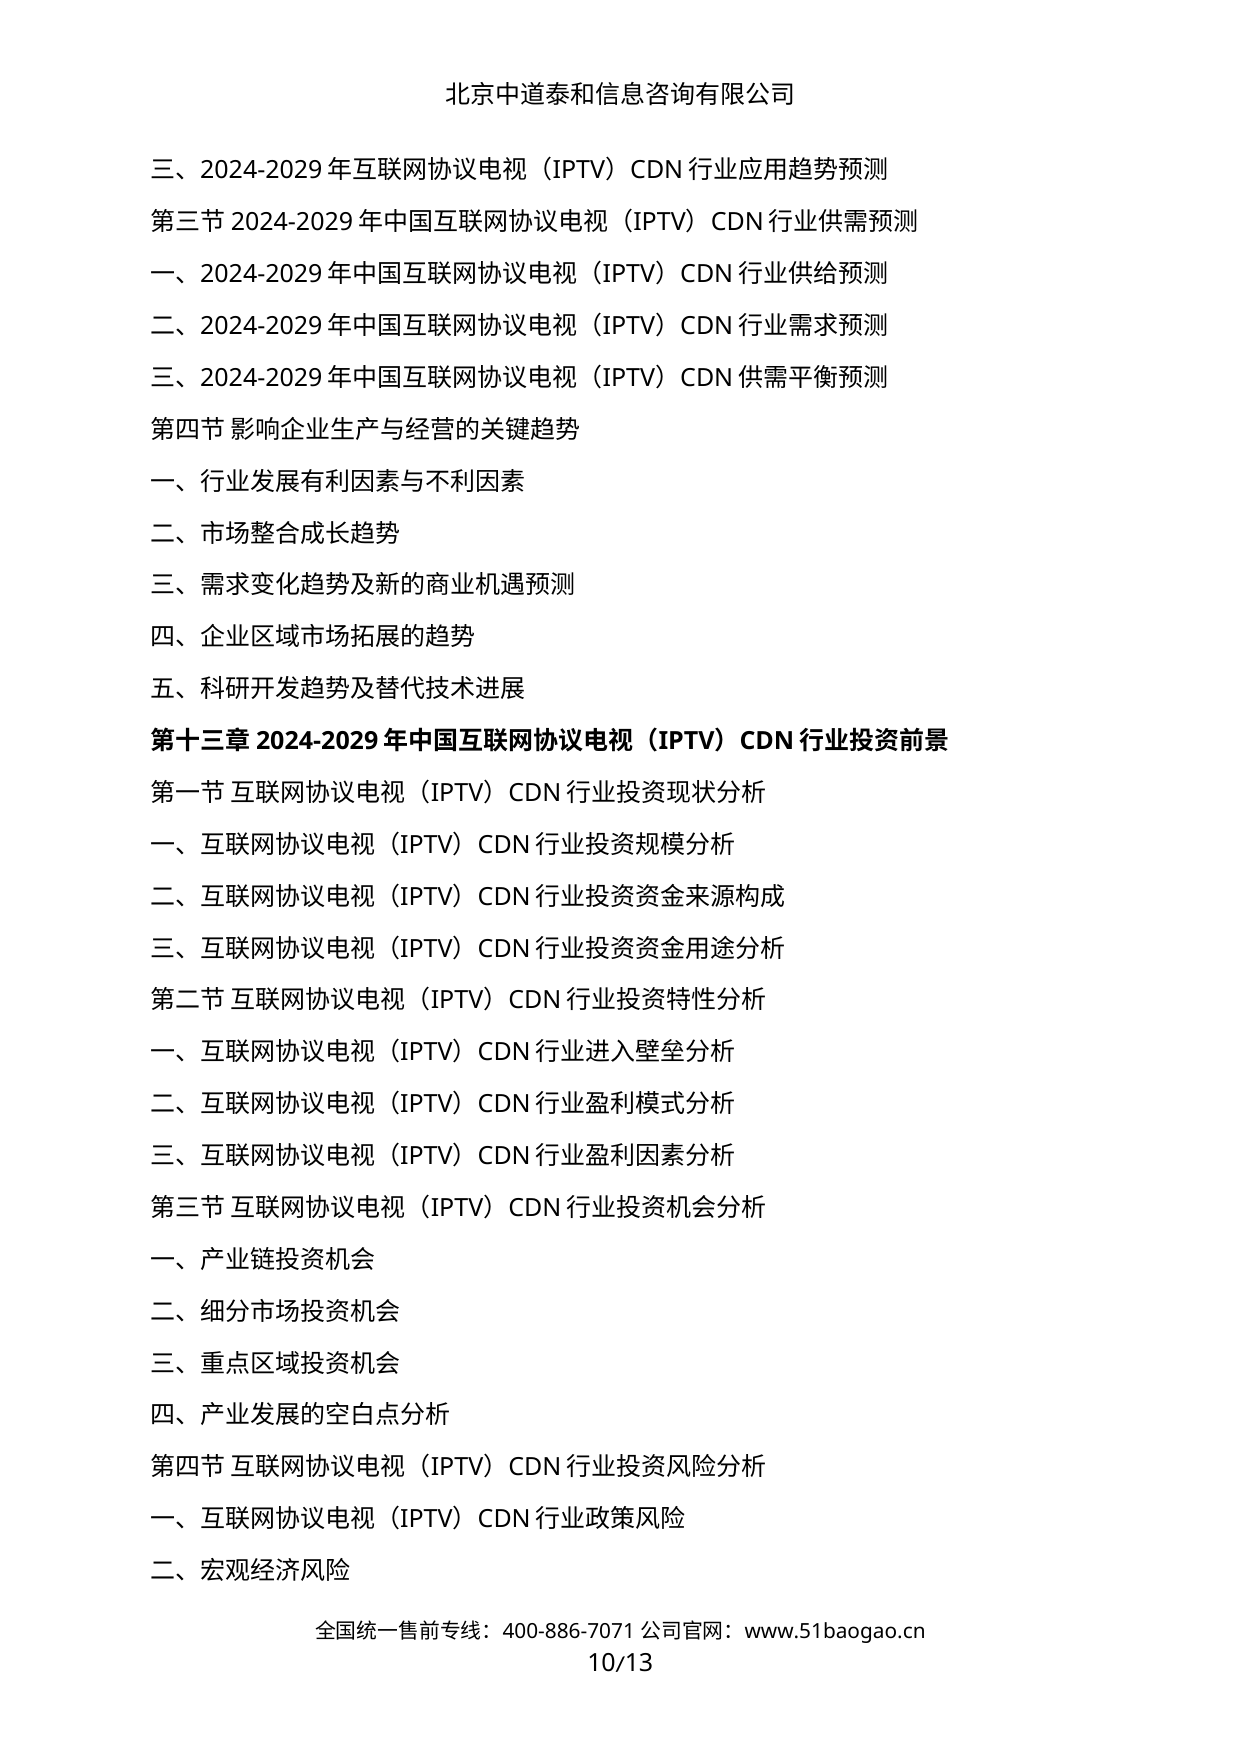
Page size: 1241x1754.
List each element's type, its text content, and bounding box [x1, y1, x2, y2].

text 第一节 互联网协议电视（IPTV）CDN行业投资现状分析 [150, 772, 1090, 809]
text 一、产业链投资机会 [150, 1239, 1090, 1276]
text 三、2024-2029年中国互联网协议电视（IPTV）CDN供需平衡预测 [150, 357, 1090, 394]
text 第十三章 2024-2029年中国互联网协议电视（IPTV）CDN行业投资前景 [150, 721, 1090, 757]
text 三、重点区域投资机会 [150, 1343, 1090, 1379]
text 四、企业区域市场拓展的趋势 [150, 617, 1090, 653]
text 二、互联网协议电视（IPTV）CDN行业盈利模式分析 [150, 1084, 1090, 1120]
text 第四节 互联网协议电视（IPTV）CDN行业投资风险分析 [150, 1447, 1090, 1483]
text 第二节 互联网协议电视（IPTV）CDN行业投资特性分析 [150, 980, 1090, 1016]
text 二、互联网协议电视（IPTV）CDN行业投资资金来源构成 [150, 876, 1090, 912]
text 二、2024-2029年中国互联网协议电视（IPTV）CDN行业需求预测 [150, 306, 1090, 342]
text 一、互联网协议电视（IPTV）CDN行业投资规模分析 [150, 824, 1090, 861]
text 五、科研开发趋势及替代技术进展 [150, 669, 1090, 705]
text 四、产业发展的空白点分析 [150, 1395, 1090, 1431]
text 一、行业发展有利因素与不利因素 [150, 461, 1090, 497]
text 三、需求变化趋势及新的商业机遇预测 [150, 565, 1090, 601]
text 三、互联网协议电视（IPTV）CDN行业投资资金用途分析 [150, 928, 1090, 964]
text 二、宏观经济风险 [150, 1551, 1090, 1587]
text 一、2024-2029年中国互联网协议电视（IPTV）CDN行业供给预测 [150, 254, 1090, 290]
text 第三节 互联网协议电视（IPTV）CDN行业投资机会分析 [150, 1187, 1090, 1224]
text 第三节 2024-2029年中国互联网协议电视（IPTV）CDN行业供需预测 [150, 202, 1090, 238]
text 二、细分市场投资机会 [150, 1291, 1090, 1327]
text 三、2024-2029年互联网协议电视（IPTV）CDN行业应用趋势预测 [150, 150, 1090, 186]
text 二、市场整合成长趋势 [150, 513, 1090, 549]
text 一、互联网协议电视（IPTV）CDN行业政策风险 [150, 1499, 1090, 1535]
text 一、互联网协议电视（IPTV）CDN行业进入壁垒分析 [150, 1032, 1090, 1068]
text 第四节 影响企业生产与经营的关键趋势 [150, 409, 1090, 446]
text 三、互联网协议电视（IPTV）CDN行业盈利因素分析 [150, 1136, 1090, 1172]
